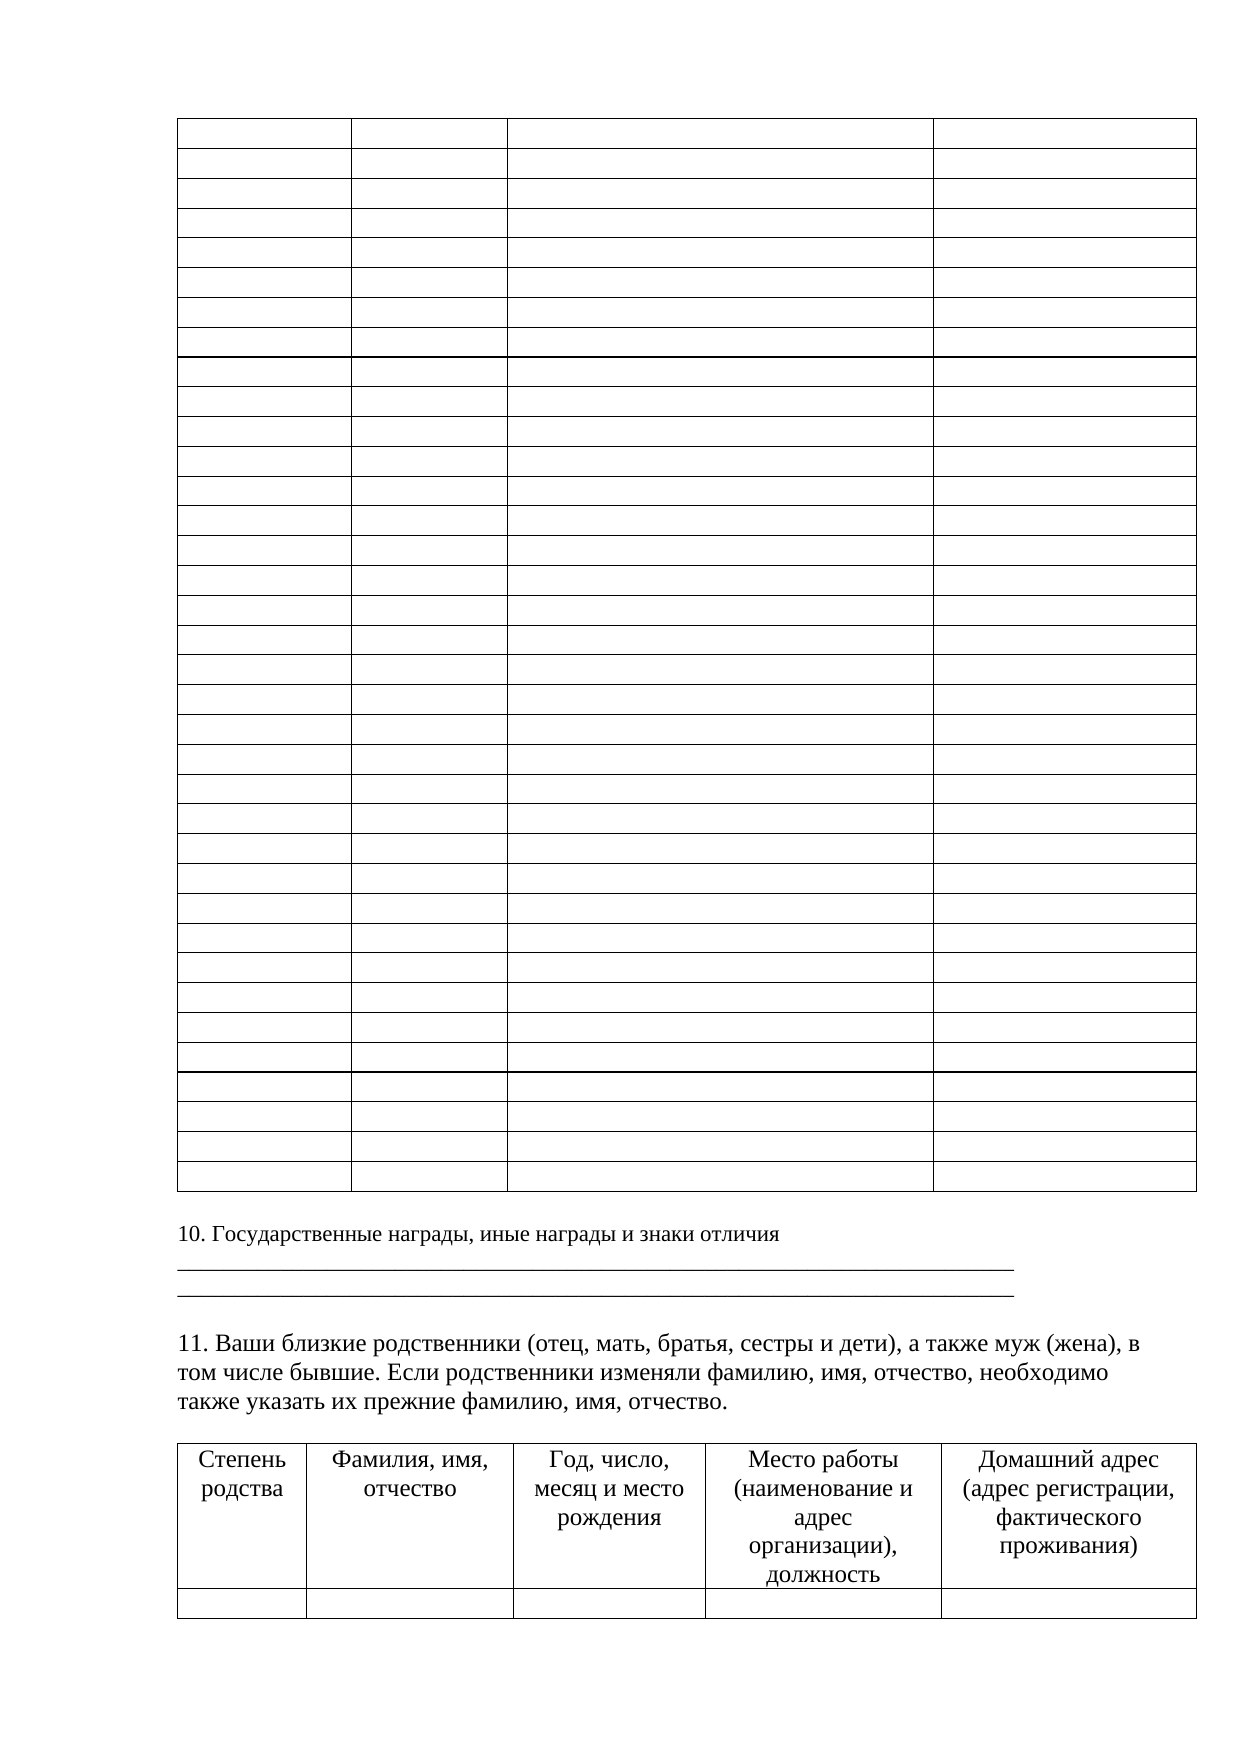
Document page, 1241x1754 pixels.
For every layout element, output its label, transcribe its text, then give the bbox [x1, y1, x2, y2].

table_cell [508, 209, 933, 237]
text 10. Государственные награды, иные награды и знаки отличия [177, 1220, 1152, 1247]
table_cell [934, 566, 1196, 595]
table_cell [178, 834, 351, 863]
table_cell [934, 447, 1196, 476]
table_cell [934, 209, 1196, 237]
table_cell [508, 596, 933, 624]
table_cell [178, 447, 351, 476]
table_cell [352, 804, 507, 833]
table_cell [508, 1162, 933, 1191]
table_cell [178, 894, 351, 922]
table_cell [508, 536, 933, 565]
table_cell [508, 566, 933, 595]
table_cell [934, 1162, 1196, 1191]
table_cell [934, 506, 1196, 535]
table_cell [508, 834, 933, 863]
table_cell [178, 983, 351, 1012]
table_cell [178, 149, 351, 178]
table_cell [352, 536, 507, 565]
table_cell [178, 566, 351, 595]
table_cell [352, 953, 507, 982]
table_cell [934, 149, 1196, 178]
table_cell [934, 358, 1196, 386]
table_cell [508, 119, 933, 148]
table_cell [352, 864, 507, 893]
table_cell [352, 268, 507, 297]
table_cell [178, 1102, 351, 1131]
table_cell [178, 358, 351, 386]
table_cell [934, 745, 1196, 773]
table_cell [352, 924, 507, 952]
table_cell [934, 983, 1196, 1012]
table_cell [352, 209, 507, 237]
table_cell [934, 238, 1196, 267]
table_cell [508, 864, 933, 893]
table_cell [352, 775, 507, 803]
table_cell [178, 864, 351, 893]
table_cell [508, 238, 933, 267]
table_cell [934, 1132, 1196, 1161]
table_cell [178, 745, 351, 773]
table_cell [934, 924, 1196, 952]
table_cell [508, 685, 933, 714]
table_cell [508, 358, 933, 386]
table_cell [178, 238, 351, 267]
table_cell [508, 626, 933, 654]
table_cell [508, 149, 933, 178]
table_cell [178, 1043, 351, 1071]
table_cell [352, 1013, 507, 1042]
table_cell [352, 626, 507, 654]
table_cell [178, 924, 351, 952]
table_cell [352, 506, 507, 535]
table_cell [178, 536, 351, 565]
table_cell [178, 1073, 351, 1101]
table_cell [508, 417, 933, 446]
table_cell [352, 477, 507, 505]
table_cell [352, 328, 507, 356]
table_cell [508, 328, 933, 356]
table_cell [934, 298, 1196, 327]
table_cell [934, 268, 1196, 297]
table_cell [934, 417, 1196, 446]
table_cell [352, 387, 507, 416]
text 11. Ваши близкие родственники (отец, мать, братья, сестры и дети), а также муж (жена), в том числе бывшие. Если родственники изменяли фамилию, имя, отчество, необходимо также указать их прежние фамилию, имя, отчество. [177, 1328, 1152, 1414]
table_cell [934, 626, 1196, 654]
table_header Год, число, месяц и место рождения [514, 1444, 705, 1588]
text _________________________________________________________________________ [177, 1247, 1152, 1273]
table_cell [508, 506, 933, 535]
table_cell [934, 953, 1196, 982]
table_cell [508, 1102, 933, 1131]
table_cell [934, 596, 1196, 624]
table_cell [934, 387, 1196, 416]
table_cell [508, 447, 933, 476]
table_cell [934, 536, 1196, 565]
table_cell [934, 834, 1196, 863]
table_cell [352, 358, 507, 386]
table_cell [508, 655, 933, 684]
table_cell [942, 1589, 1196, 1618]
table_cell [508, 1013, 933, 1042]
table_cell [508, 1132, 933, 1161]
table_cell [352, 566, 507, 595]
table_cell [178, 626, 351, 654]
table_cell [178, 119, 351, 148]
table_cell [178, 209, 351, 237]
table_cell [352, 983, 507, 1012]
table_cell [178, 1132, 351, 1161]
table_cell [352, 1102, 507, 1131]
table_cell [178, 477, 351, 505]
table_cell [352, 745, 507, 773]
table_cell [508, 1073, 933, 1101]
table_cell [178, 1589, 306, 1618]
table_cell [508, 775, 933, 803]
table_cell [178, 685, 351, 714]
table_cell [508, 298, 933, 327]
table_cell [178, 953, 351, 982]
table_cell [508, 477, 933, 505]
table_cell [352, 447, 507, 476]
table_header Фамилия, имя, отчество [307, 1444, 513, 1588]
table_cell [934, 685, 1196, 714]
table_cell [934, 1013, 1196, 1042]
table_cell [706, 1589, 941, 1618]
table_cell [352, 179, 507, 207]
table_cell [508, 387, 933, 416]
table_cell [178, 328, 351, 356]
table_cell [508, 894, 933, 922]
table_cell [352, 119, 507, 148]
table_cell [508, 1043, 933, 1071]
table_cell [508, 983, 933, 1012]
table_cell [508, 179, 933, 207]
table_cell [352, 596, 507, 624]
table_cell [352, 1162, 507, 1191]
table_cell [934, 775, 1196, 803]
table_cell [352, 1132, 507, 1161]
table_cell [307, 1589, 513, 1618]
table_cell [934, 1073, 1196, 1101]
table_cell [934, 864, 1196, 893]
table_cell [934, 119, 1196, 148]
table_cell [352, 715, 507, 744]
table_cell [352, 834, 507, 863]
table_cell [178, 1162, 351, 1191]
table_cell [508, 924, 933, 952]
table_cell [352, 1073, 507, 1101]
table_header Степень родства [178, 1444, 306, 1588]
table_header Место работы (наименование и адрес организации), должность [706, 1444, 941, 1588]
table_cell [178, 179, 351, 207]
table_cell [352, 238, 507, 267]
table_cell [178, 417, 351, 446]
table_cell [352, 417, 507, 446]
table_cell [508, 953, 933, 982]
table_cell [934, 804, 1196, 833]
table_cell [934, 328, 1196, 356]
table_cell [178, 655, 351, 684]
table_cell [352, 298, 507, 327]
table_cell [508, 745, 933, 773]
table_cell [934, 715, 1196, 744]
table_cell [508, 715, 933, 744]
table_cell [178, 715, 351, 744]
table_header Домашний адрес (адрес регистрации, фактического проживания) [942, 1444, 1196, 1588]
table_cell [934, 1102, 1196, 1131]
table_cell [514, 1589, 705, 1618]
table_cell [178, 775, 351, 803]
table_cell [934, 894, 1196, 922]
table_cell [352, 1043, 507, 1071]
table_cell [934, 655, 1196, 684]
table_cell [352, 685, 507, 714]
table_cell [178, 387, 351, 416]
table_cell [178, 804, 351, 833]
table_cell [352, 894, 507, 922]
table_cell [934, 179, 1196, 207]
table_cell [178, 1013, 351, 1042]
table_cell [508, 804, 933, 833]
table_cell [178, 268, 351, 297]
table_cell [508, 268, 933, 297]
table_cell [178, 506, 351, 535]
text _________________________________________________________________________ [177, 1273, 1152, 1299]
table_cell [352, 655, 507, 684]
table_cell [934, 477, 1196, 505]
table_cell [934, 1043, 1196, 1071]
table_cell [178, 596, 351, 624]
table_cell [178, 298, 351, 327]
table_cell [352, 149, 507, 178]
